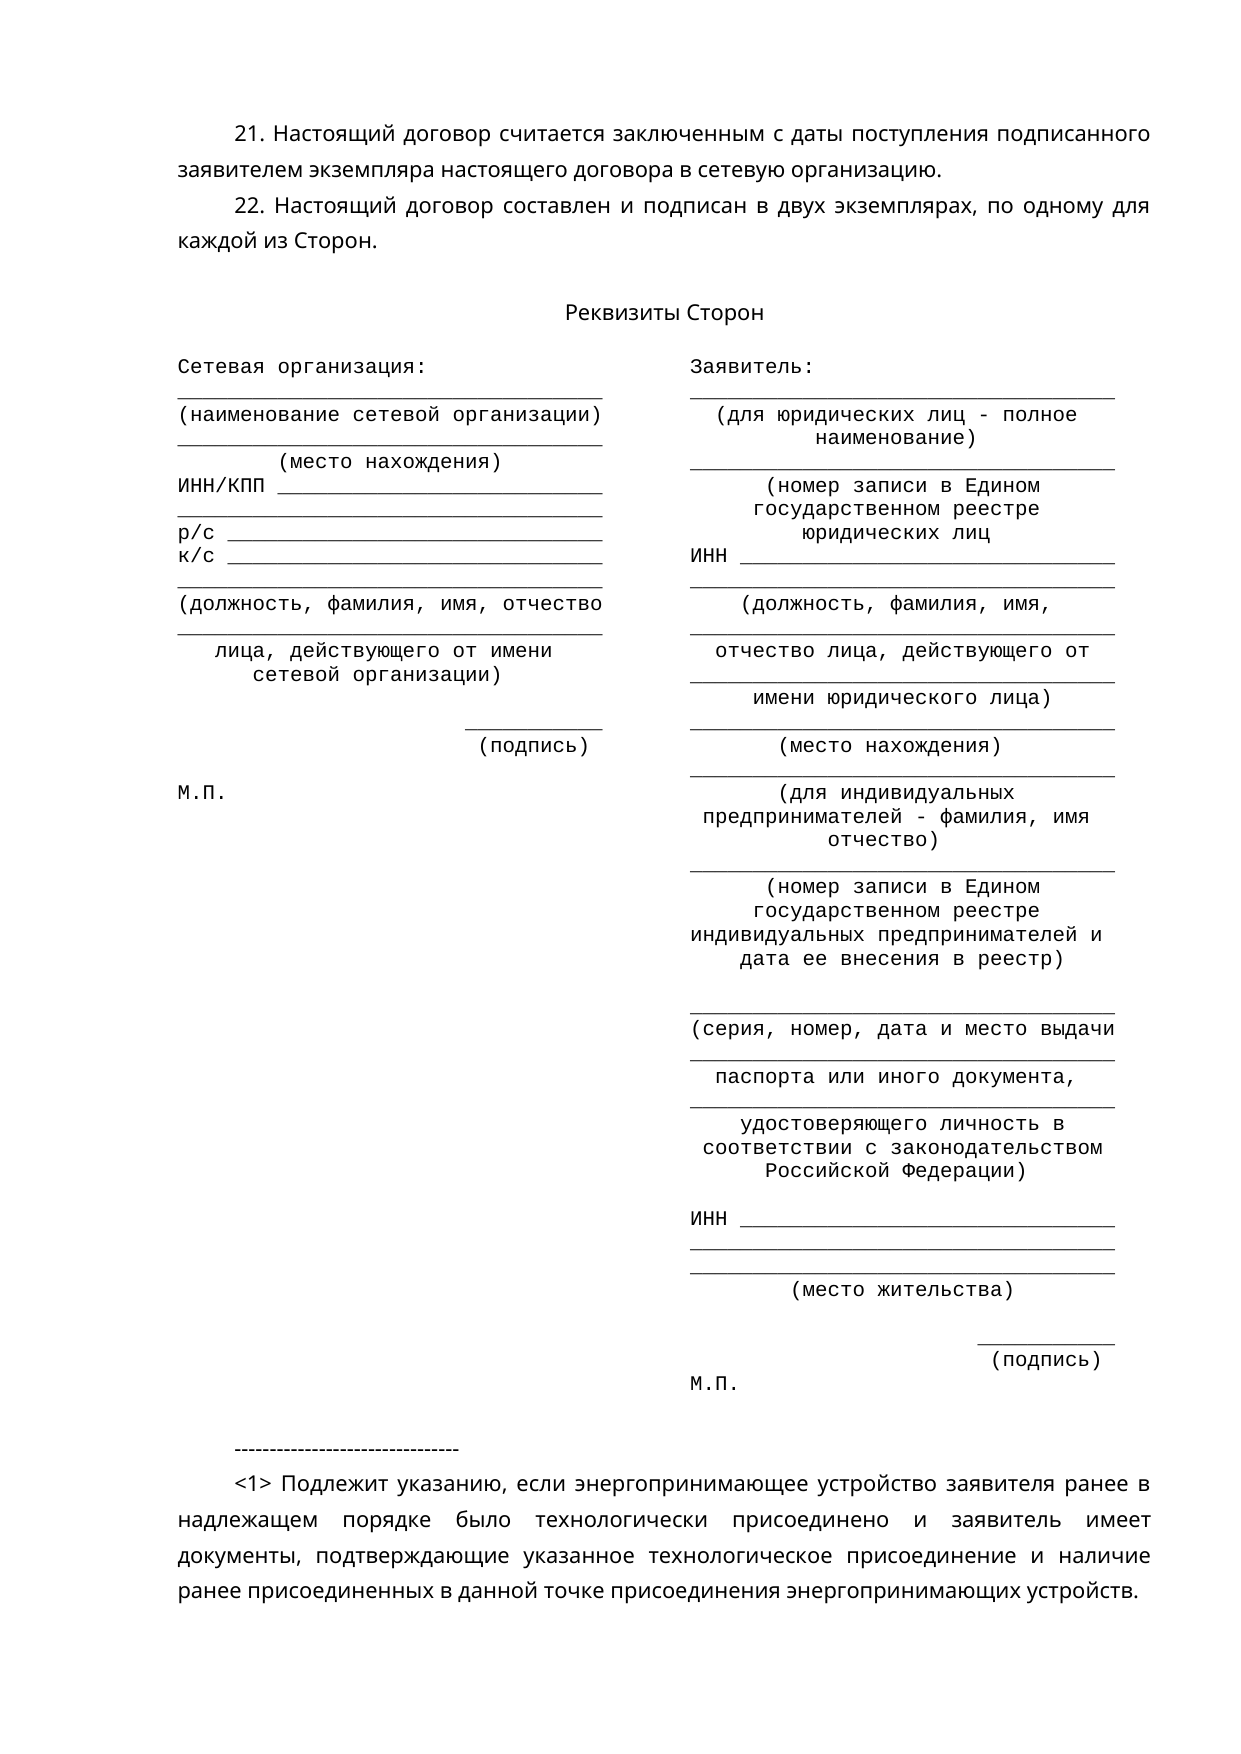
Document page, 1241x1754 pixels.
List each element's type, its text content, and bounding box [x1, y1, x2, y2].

text ___________ __________________________________ [177, 711, 1152, 735]
text М.П. [177, 1373, 1152, 1397]
text __________________________________ государственном реестре [177, 498, 1152, 522]
text (серия, номер, дата и место выдачи [177, 1018, 1152, 1042]
text к/с ______________________________ ИНН ______________________________ [177, 546, 1152, 569]
text __________________________________ [177, 1255, 1152, 1278]
text ___________ [177, 1326, 1152, 1349]
text государственном реестре [177, 900, 1152, 924]
text (подпись) (место нахождения) [177, 735, 1152, 758]
text удостоверяющего личность в [177, 1113, 1152, 1137]
text __________________________________ [177, 1231, 1152, 1255]
text М.П. (для индивидуальных [177, 782, 1152, 806]
text отчество) [177, 829, 1152, 853]
text -------------------------------- [177, 1432, 1152, 1462]
text ИНН ______________________________ [177, 1208, 1152, 1231]
text лица, действующего от имени отчество лица, действующего от [177, 640, 1152, 664]
text р/с ______________________________ юридических лиц [177, 522, 1152, 546]
text (номер записи в Едином [177, 877, 1152, 900]
text __________________________________ __________________________________ [177, 616, 1152, 640]
text Сетевая организация: Заявитель: [177, 356, 1152, 380]
text сетевой организации) __________________________________ [177, 664, 1152, 687]
text паспорта или иного документа, [177, 1066, 1152, 1089]
text <1> Подлежит указанию, если энергопринимающее устройство заявителя ранее в надлежащем порядке было технологически присоединено и заявитель имеет документы, подтверждающие указанное технологическое присоединение и наличие ранее присоединенных в данной точке присоединения энергопринимающих устройств. [177, 1468, 1152, 1605]
text __________________________________ наименование) [177, 427, 1152, 451]
text (должность, фамилия, имя, отчество (должность, фамилия, имя, [177, 593, 1152, 616]
text 21. Настоящий договор считается заключенным с даты поступления подписанного заявителем экземпляра настоящего договора в сетевую организацию. [177, 118, 1152, 184]
text индивидуальных предпринимателей и [177, 924, 1152, 947]
text __________________________________ [177, 995, 1152, 1018]
text ИНН/КПП __________________________ (номер записи в Едином [177, 474, 1152, 498]
text __________________________________ [177, 853, 1152, 877]
text Российской Федерации) [177, 1160, 1152, 1184]
text имени юридического лица) [177, 687, 1152, 711]
text __________________________________ __________________________________ [177, 569, 1152, 593]
text предпринимателей - фамилия, имя [177, 806, 1152, 829]
text 22. Настоящий договор составлен и подписан в двух экземплярах, по одному для каждой из Сторон. [177, 189, 1152, 255]
text дата ее внесения в реестр) [177, 947, 1152, 971]
text соответствии с законодательством [177, 1137, 1152, 1160]
text __________________________________ [177, 1089, 1152, 1113]
text __________________________________ [177, 758, 1152, 782]
text __________________________________ [177, 1042, 1152, 1066]
text (место жительства) [177, 1278, 1152, 1302]
text (место нахождения) __________________________________ [177, 451, 1152, 474]
text Реквизиты Сторон [177, 297, 1152, 327]
text (наименование сетевой организации) (для юридических лиц - полное [177, 404, 1152, 427]
text __________________________________ __________________________________ [177, 380, 1152, 404]
text (подпись) [177, 1349, 1152, 1373]
